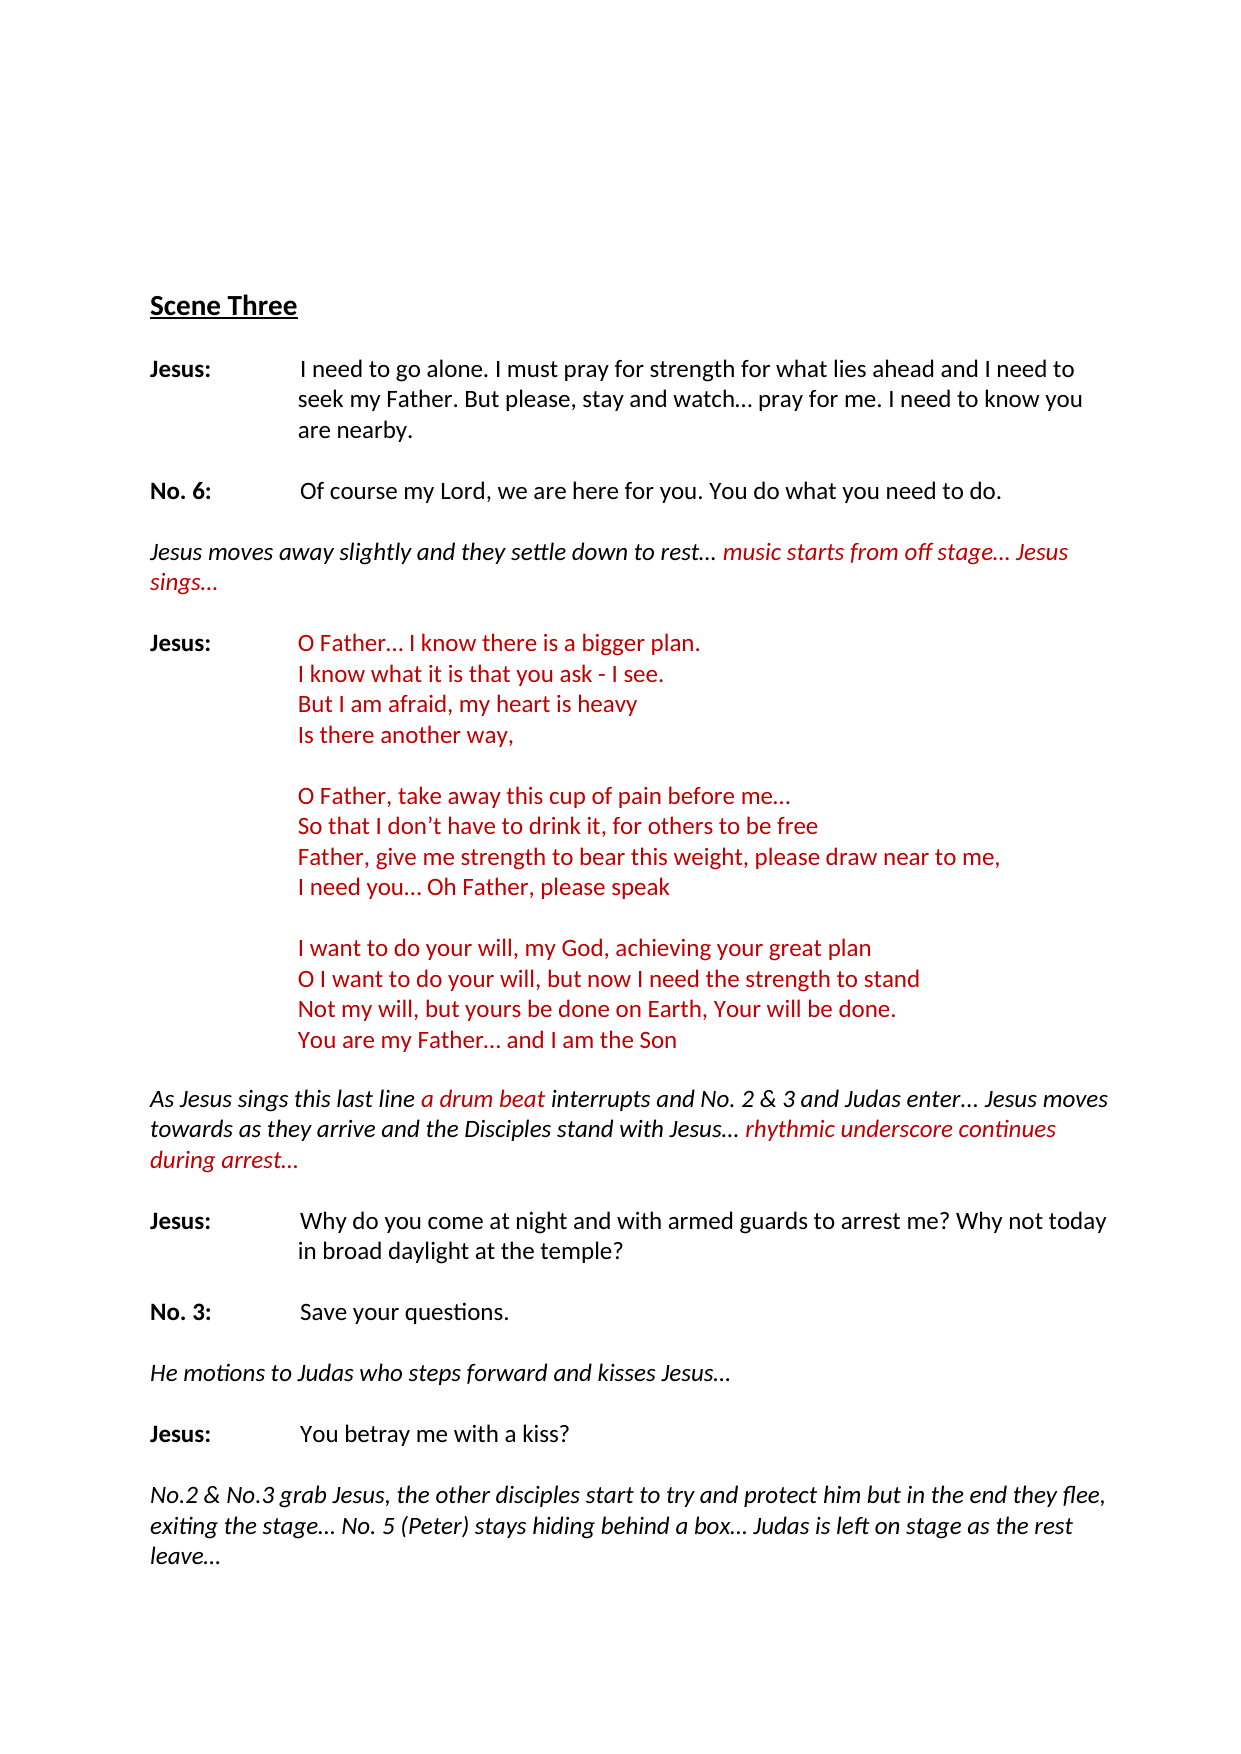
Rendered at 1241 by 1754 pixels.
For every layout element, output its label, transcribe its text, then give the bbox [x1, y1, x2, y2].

text Jesus: O Father… I know there is a bigger plan. [150, 627, 1090, 658]
text I need you… Oh Father, please speak [298, 872, 1090, 902]
text Father, give me strength to bear this weight, please draw near to me, [298, 841, 1090, 872]
text Jesus moves away slightly and they settle down to rest… music starts from off stage… Jesus sings… [150, 536, 1110, 597]
text Jesus: I need to go alone. I must pray for strength for what lies ahead and I need to seek my Father. But please, stay and watch… pray for me. I need to know you are nearby. [150, 353, 1110, 444]
text As Jesus sings this last line a drum beat interrupts and No. 2 & 3 and Judas enter... Jesus moves towards as they arrive and the Disciples stand with Jesus… rhythmic underscore continues during arrest… [150, 1083, 1110, 1174]
text No. 6: Of course my Lord, we are here for you. You do what you need to do. [150, 475, 1110, 505]
text Scene Three [150, 287, 1110, 322]
text Is there another way, [298, 719, 1090, 749]
text You are my Father… and I am the Son [298, 1024, 1090, 1055]
text Jesus: Why do you come at night and with armed guards to arrest me? Why not today in broad daylight at the temple? [150, 1205, 1110, 1266]
text O Father, take away this cup of pain before me… [298, 780, 1090, 811]
text Not my will, but yours be done on Earth, Your will be done. [298, 994, 1090, 1024]
text I want to do your will, my God, achieving your great plan [298, 933, 1090, 963]
text No. 3: Save your questions. [150, 1296, 1110, 1327]
text No.2 & No.3 grab Jesus, the other disciples start to try and protect him but in the end they flee, exiting the stage… No. 5 (Peter) stays hiding behind a box… Judas is left on stage as the rest leave… [150, 1479, 1110, 1571]
text Jesus: You betray me with a kiss? [150, 1418, 1110, 1449]
text So that I don’t have to drink it, for others to be free [298, 811, 1090, 841]
text O I want to do your will, but now I need the strength to stand [298, 963, 1090, 994]
text But I am afraid, my heart is heavy [298, 688, 1090, 719]
text I know what it is that you ask - I see. [298, 658, 1090, 688]
text He motions to Judas who steps forward and kisses Jesus… [150, 1357, 1110, 1388]
